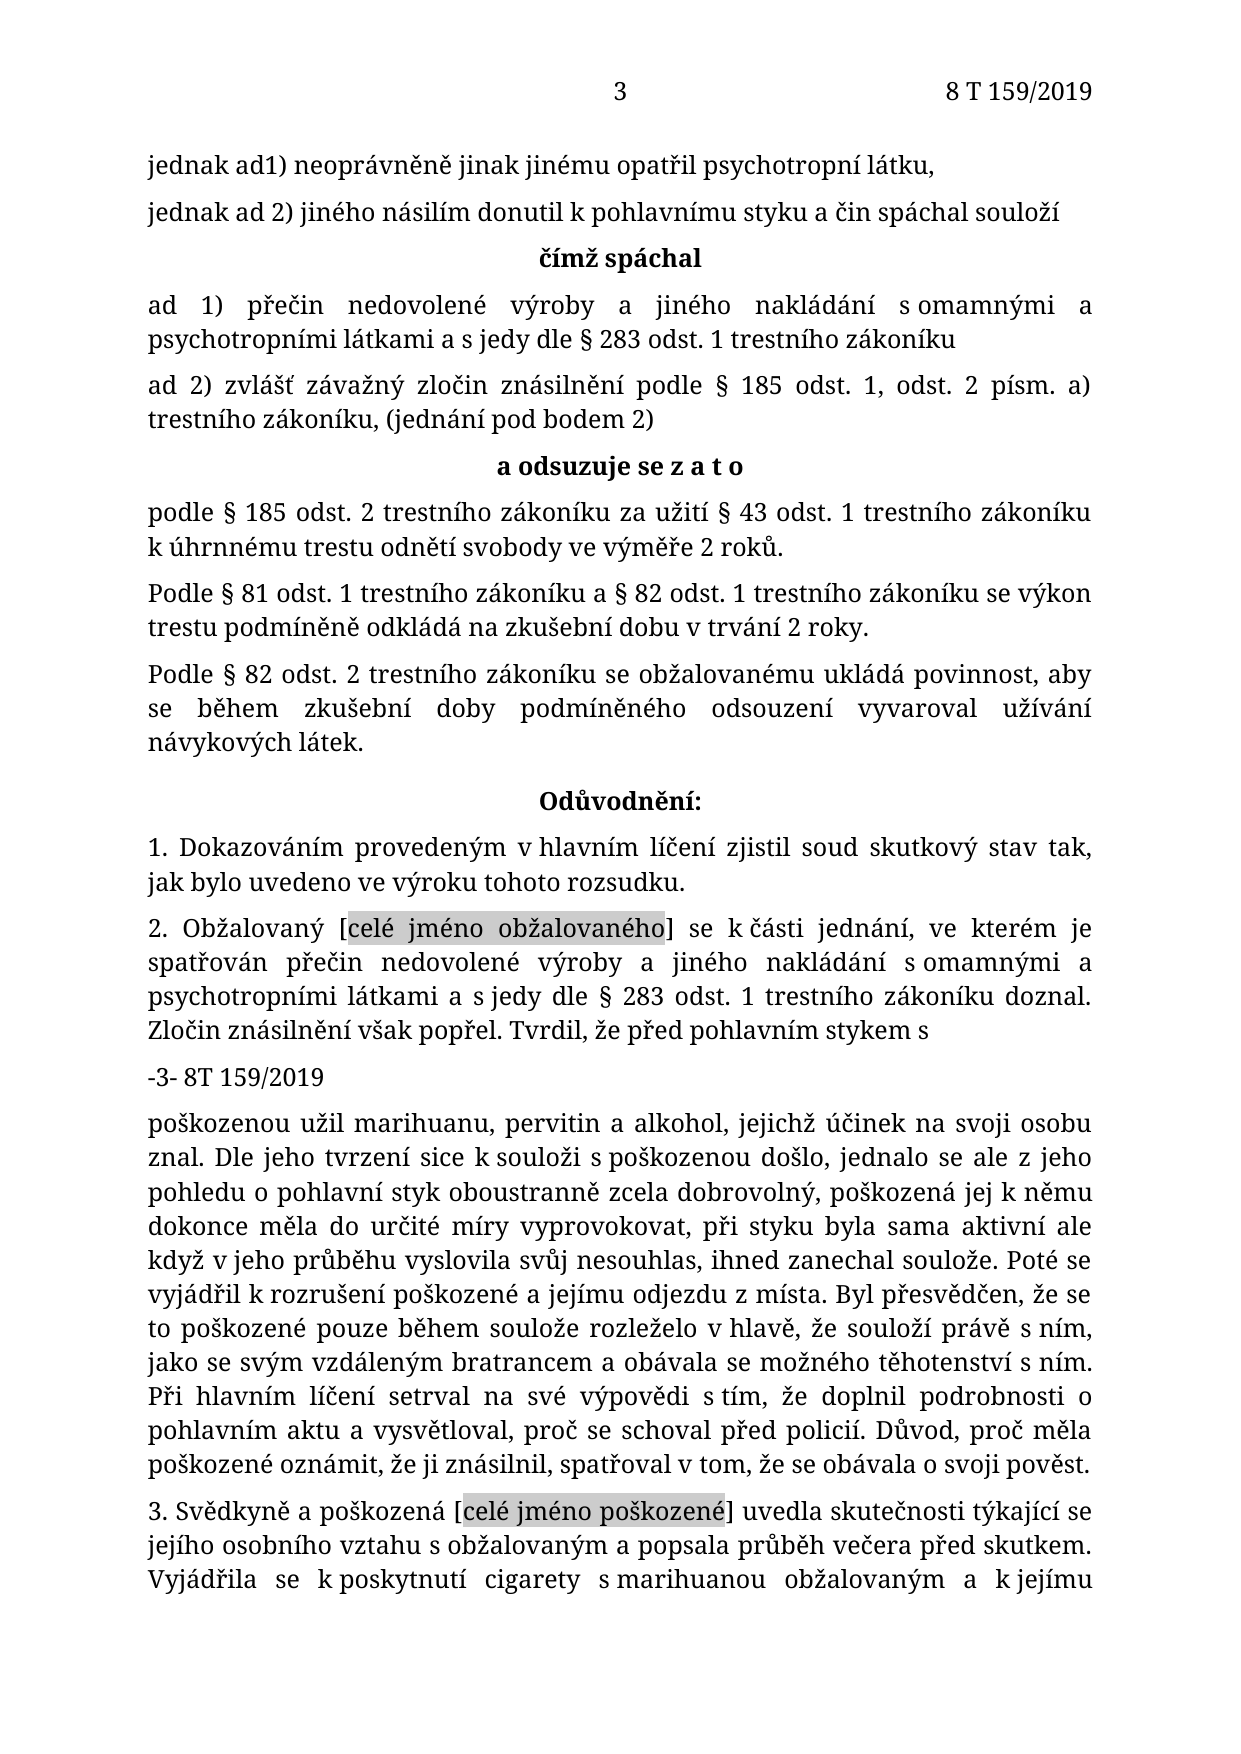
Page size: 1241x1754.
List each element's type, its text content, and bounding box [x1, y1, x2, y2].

text jednak ad 2) jiného násilím donutil k pohlavnímu styku a čin spáchal souloží [148, 194, 1093, 228]
text 2. Obžalovaný [celé jméno obžalovaného] se k části jednání, ve kterém je spatřován přečin nedovolené výroby a jiného nakládání s omamnými a psychotropními látkami a s jedy dle § 283 odst. 1 trestního zákoníku doznal. Zločin znásilnění však popřel. Tvrdil, že před pohlavním stykem s [148, 911, 1093, 1047]
text podle § 185 odst. 2 trestního zákoníku za užití § 43 odst. 1 trestního zákoníku k úhrnnému trestu odnětí svobody ve výměře 2 roků. [148, 495, 1093, 563]
text Podle § 81 odst. 1 trestního zákoníku a § 82 odst. 1 trestního zákoníku se výkon trestu podmíněně odkládá na zkušební dobu v trvání 2 roky. [148, 576, 1093, 644]
text Podle § 82 odst. 2 trestního zákoníku se obžalovanému ukládá povinnost, aby se během zkušební doby podmíněného odsouzení vyvaroval užívání návykových látek. [148, 656, 1093, 758]
text a odsuzuje se z a t o [148, 448, 1093, 483]
text ad 1) přečin nedovolené výroby a jiného nakládání s omamnými a psychotropními látkami a s jedy dle § 283 odst. 1 trestního zákoníku [148, 287, 1093, 355]
text ad 2) zvlášť závažný zločin znásilnění podle § 185 odst. 1, odst. 2 písm. a) trestního zákoníku, (jednání pod bodem 2) [148, 368, 1093, 436]
text -3- 8T 159/2019 [148, 1059, 1093, 1093]
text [148, 1493, 1093, 1595]
text čímž spáchal [148, 241, 1093, 275]
text Odůvodnění: [148, 783, 1093, 818]
text 1. Dokazováním provedeným v hlavním líčení zjistil soud skutkový stav tak, jak bylo uvedeno ve výroku tohoto rozsudku. [148, 830, 1093, 898]
text jednak ad1) neoprávněně jinak jinému opatřil psychotropní látku, [148, 148, 1093, 182]
text poškozenou užil marihuanu, pervitin a alkohol, jejichž účinek na svoji osobu znal. Dle jeho tvrzení sice k souloži s poškozenou došlo, jednalo se ale z jeho pohledu o pohlavní styk oboustranně zcela dobrovolný, poškozená jej k němu dokonce měla do určité míry vyprovokovat, při styku byla sama aktivní ale když v jeho průběhu vyslovila svůj nesouhlas, ihned zanechal soulože. Poté se vyjádřil k rozrušení poškozené a jejímu odjezdu z místa. Byl přesvědčen, že se to poškozené pouze během soulože rozleželo v hlavě, že souloží právě s ním, jako se svým vzdáleným bratrancem a obávala se možného těhotenství s ním. Při hlavním líčení setrval na své výpovědi s tím, že doplnil podrobnosti o pohlavním aktu a vysvětloval, proč se schoval před policií. Důvod, proč měla poškozené oznámit, že ji znásilnil, spatřoval v tom, že se obávala o svoji pověst. [148, 1106, 1093, 1481]
